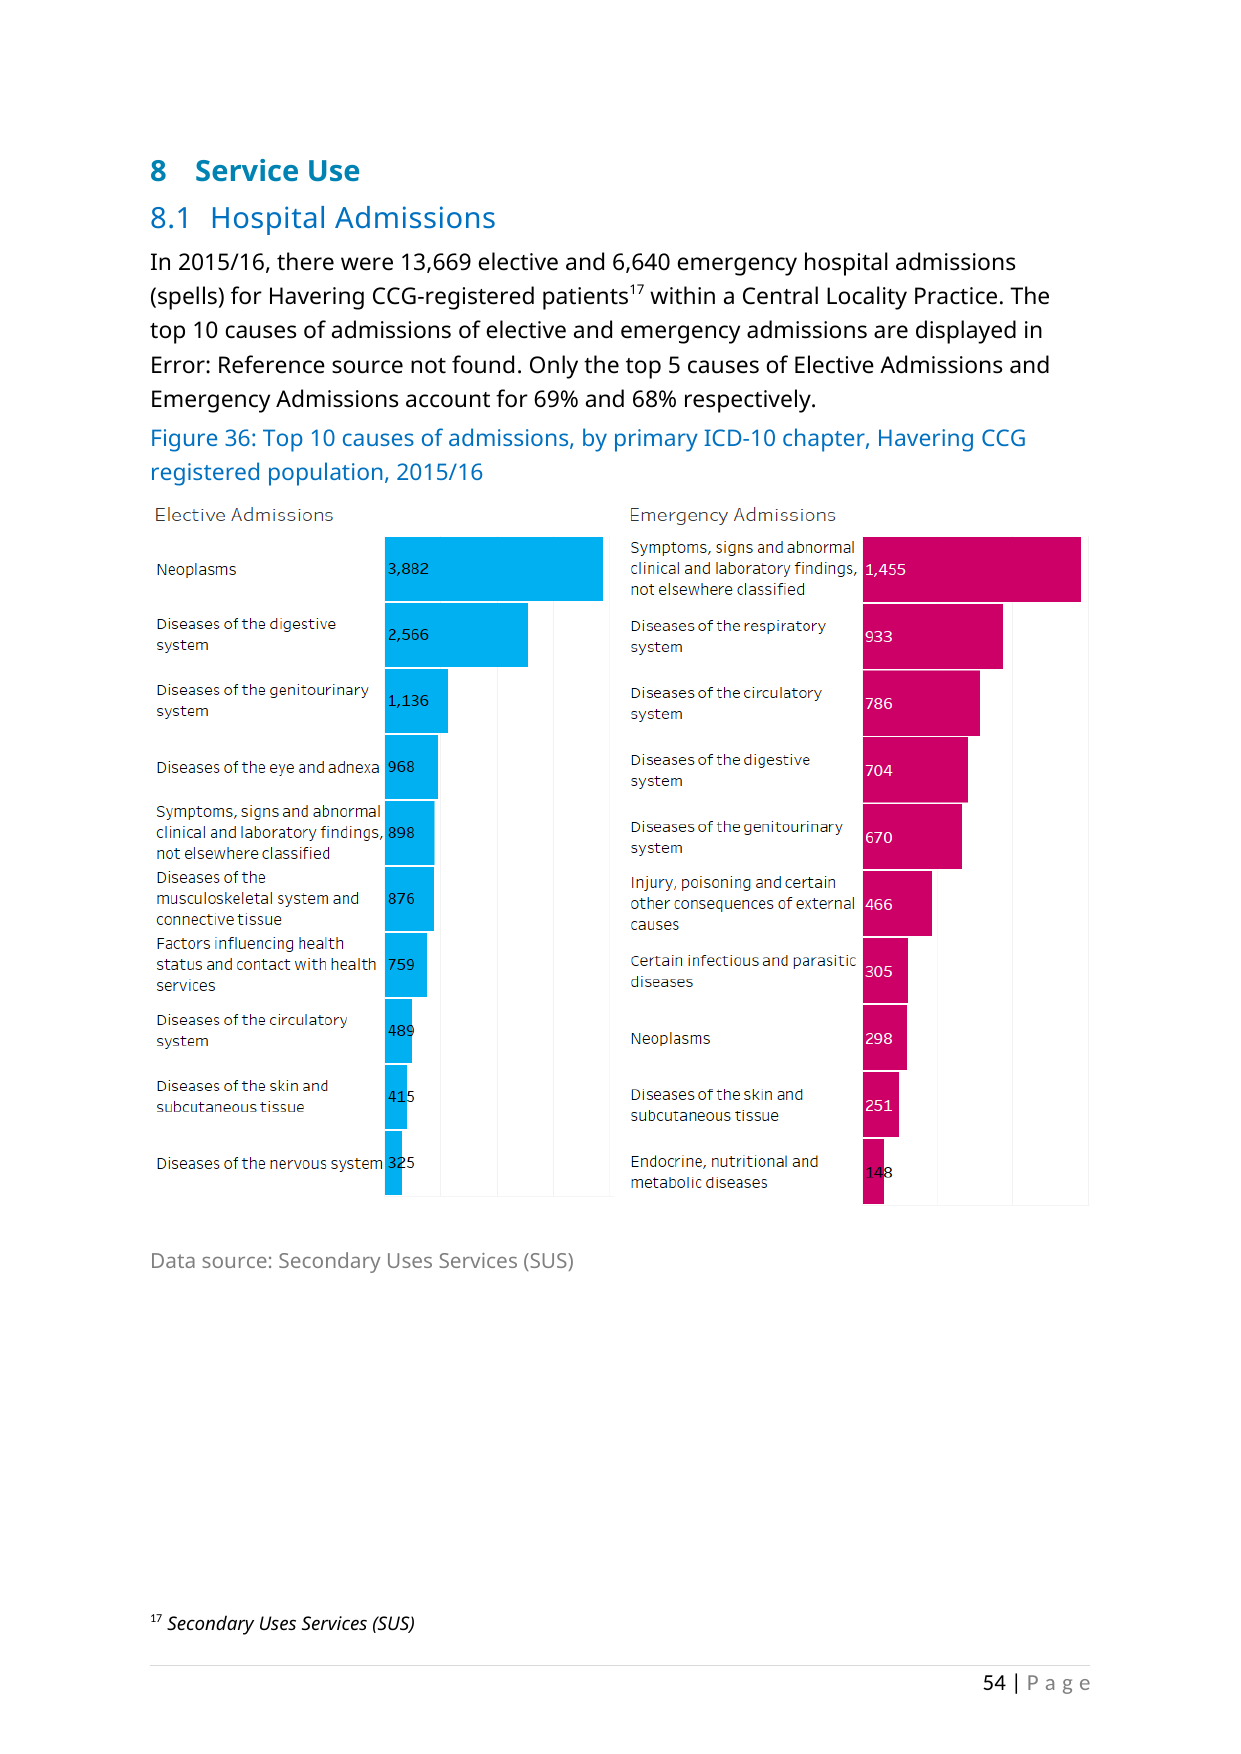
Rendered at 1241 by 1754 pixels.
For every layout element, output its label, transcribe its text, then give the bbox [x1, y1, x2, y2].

text Data source: Secondary Uses Services (SUS) [150, 1244, 1090, 1275]
subtitle Service Use [150, 150, 1090, 190]
picture [150, 494, 1091, 1244]
subtitle Hospital Admissions [150, 198, 1090, 237]
